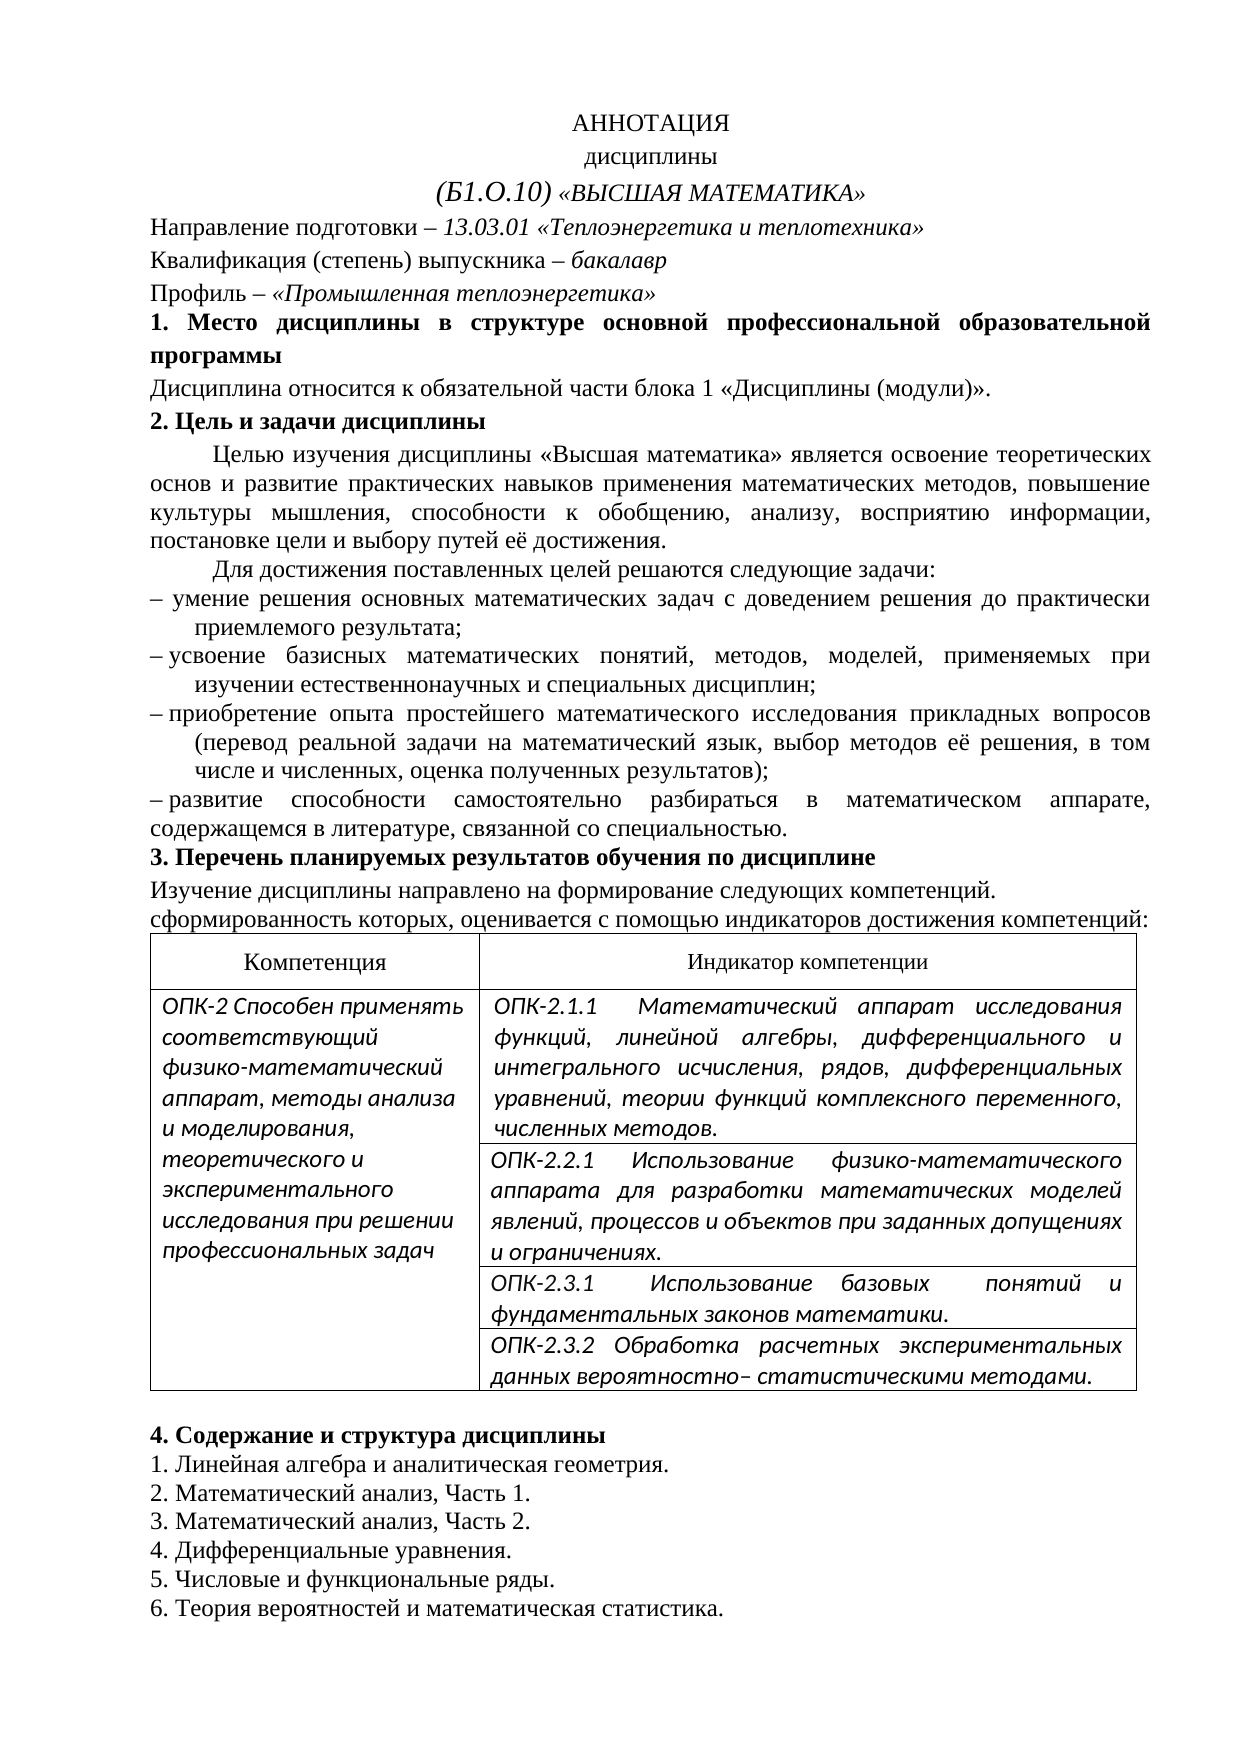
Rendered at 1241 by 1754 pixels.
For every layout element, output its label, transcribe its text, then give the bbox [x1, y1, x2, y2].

table_cell ОПК-2.3.1 Использование базовых понятий и фундаментальных законов математики. [480, 1267, 1136, 1328]
text Изучение дисциплины направлено на формирование следующих компетенций. сформированность которых, оценивается с помощью индикаторов достижения компетенций: [150, 875, 1152, 932]
text – развитие способности самостоятельно разбираться в математическом аппарате, содержащемся в литературе, связанной со специальностью. [150, 784, 1152, 842]
table_header Компетенция [151, 934, 479, 989]
text 4. Содержание и структура дисциплины [150, 1420, 1152, 1449]
table_cell ОПК-2.2.1 Использование физико-математического аппарата для разработки математических моделей явлений, процессов и объектов при заданных допущениях и ограничениях. [480, 1144, 1136, 1266]
text 5. Числовые и функциональные ряды. [150, 1564, 1152, 1593]
text – усвоение базисных математических понятий, методов, моделей, применяемых при изучении естественнонаучных и специальных дисциплин; [150, 641, 1152, 698]
text 3. Перечень планируемых результатов обучения по дисциплине [150, 842, 1152, 871]
text Квалификация (степень) выпускника – бакалавр [150, 246, 1152, 274]
text Направление подготовки – 13.03.01 «Теплоэнергетика и теплотехника» [150, 212, 1152, 241]
text Для достижения поставленных целей решаются следующие задачи: [150, 554, 1152, 583]
text дисциплины [150, 141, 1152, 170]
text Дисциплина относится к обязательной части блока 1 «Дисциплины (модули)». [150, 373, 1152, 402]
text 2. Математический анализ, Часть 1. [150, 1478, 1152, 1506]
text Профиль – «Промышленная теплоэнергетика» [150, 278, 1152, 307]
table_cell ОПК-2.1.1 Математический аппарат исследования функций, линейной алгебры, дифференциального и интегрального исчисления, рядов, дифференциальных уравнений, теории функций комплексного переменного, численных методов. [480, 990, 1136, 1143]
text Целью изучения дисциплины «Высшая математика» является освоение теоретических основ и развитие практических навыков применения математических методов, повышение культуры мышления, способности к обобщению, анализу, восприятию информации, постановке цели и выбору путей её достижения. [150, 439, 1152, 554]
table_cell ОПК-2 Способен применять соответствующий физико-математический аппарат, методы анализа и моделирования, теоретического и экспериментального исследования при решении профессиональных задач [151, 990, 479, 1390]
text (Б1.О.10) «ВЫСШАЯ МАТЕМАТИКА» [150, 174, 1152, 207]
text – умение решения основных математических задач с доведением решения до практически приемлемого результата; [150, 583, 1152, 641]
text 1. Место дисциплины в структуре основной профессиональной образовательной программы [150, 307, 1152, 369]
text 2. Цель и задачи дисциплины [150, 406, 1152, 435]
text 1. Линейная алгебра и аналитическая геометрия. [150, 1449, 1152, 1478]
table_header Индикатор компетенции [480, 934, 1136, 989]
text 4. Дифференциальные уравнения. [150, 1535, 1152, 1564]
text – приобретение опыта простейшего математического исследования прикладных вопросов (перевод реальной задачи на математический язык, выбор методов её решения, в том числе и численных, оценка полученных результатов); [150, 698, 1152, 784]
table_cell ОПК-2.3.2 Обработка расчетных экспериментальных данных вероятностно– статистическими методами. [480, 1329, 1136, 1390]
text 6. Теория вероятностей и математическая статистика. [150, 1593, 1152, 1621]
text АННОТАЦИЯ [150, 108, 1152, 137]
text 3. Математический анализ, Часть 2. [150, 1506, 1152, 1535]
